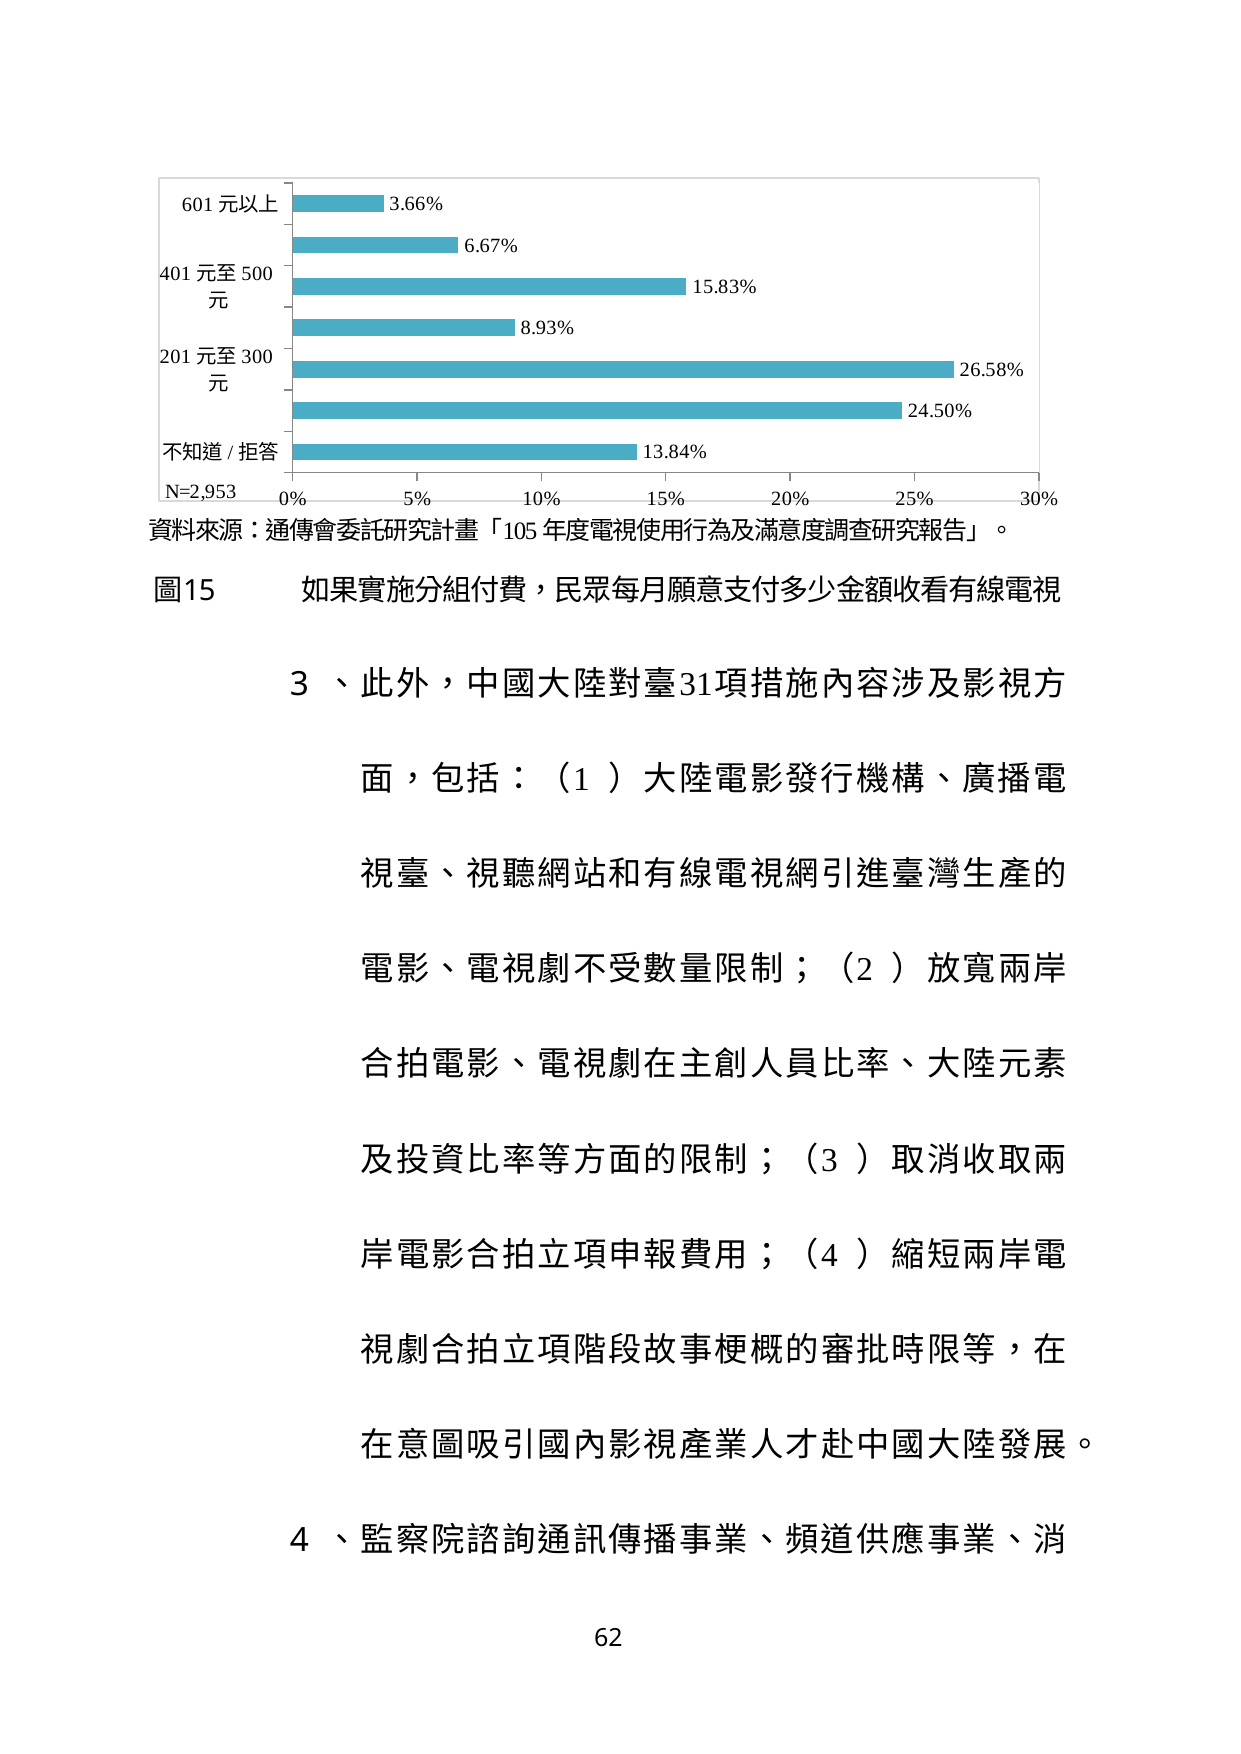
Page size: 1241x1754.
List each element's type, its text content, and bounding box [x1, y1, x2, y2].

subtitle 監察院諮詢通訊傳播事業、頻道供應事業、消保團體及專家學者就影視產業困境提出相關意見 [272, 1490, 1069, 1585]
text 資料來源：通傳會委託研究計畫「105年度電視使用行為及滿意度調查研究報告」。 [148, 514, 1069, 545]
subtitle 此外，中國大陸對臺31項措施內容涉及影視方面，包括：（1）大陸電影發行機構、廣播電視臺、視聽網站和有線電視網引進臺灣生產的電影、電視劇不受數量限制；（2）放寬兩岸合拍電影、電視劇在主創人員比率、大陸元素及投資比率等方面的限制；（3）取消收取兩岸電影合拍立項申報費用；（4）縮短兩岸電視劇合拍立項階段故事梗概的審批時限等，在在意圖吸引國內影視產業人才赴中國大陸發展。 [272, 633, 1069, 1490]
text 如果實施分組付費，民眾每月願意支付多少金額收看有線電視 [148, 570, 1069, 608]
